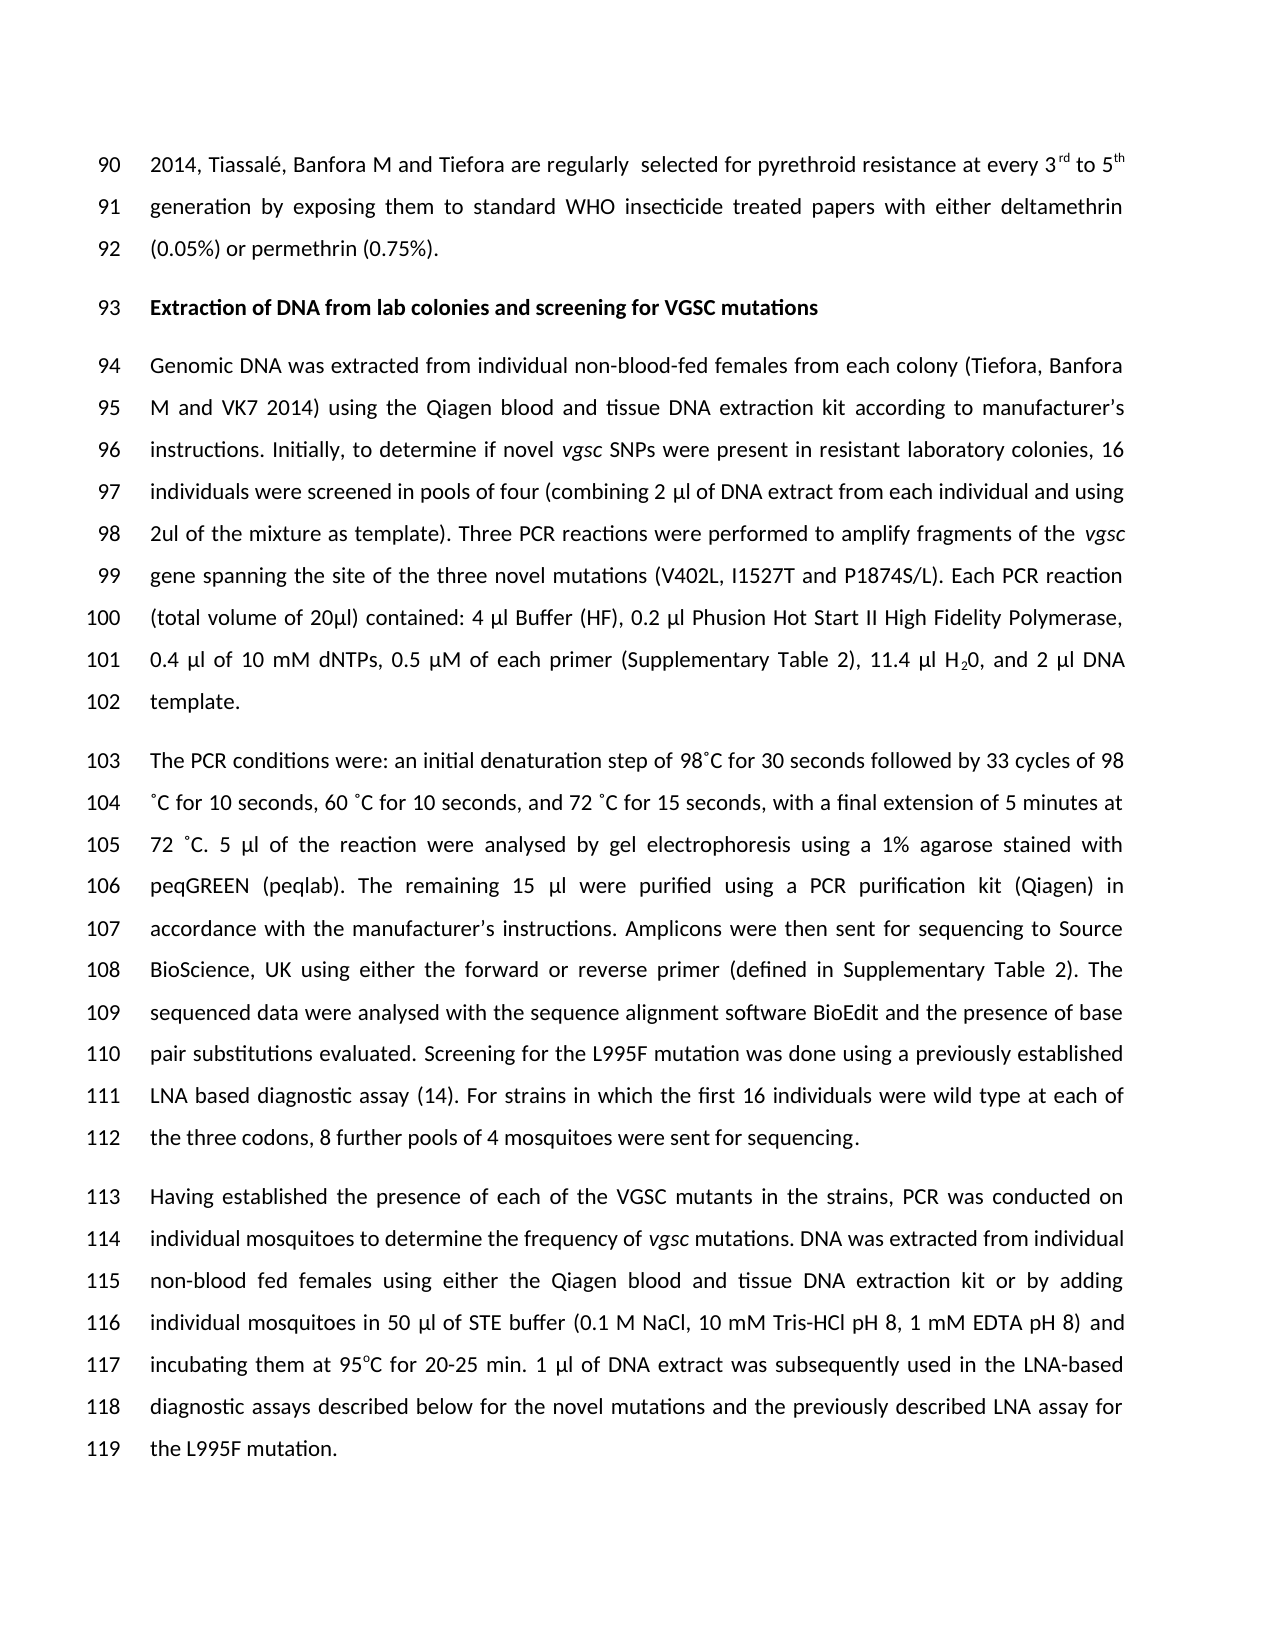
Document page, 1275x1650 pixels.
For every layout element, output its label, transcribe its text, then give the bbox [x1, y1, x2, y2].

text Extraction of DNA from lab colonies and screening for VGSC mutations [150, 293, 1125, 321]
text Genomic DNA was extracted from individual non-blood-fed females from each colony (Tiefora, Banfora M and VK7 2014) using the Qiagen blood and tissue DNA extraction kit according to manufacturer’s instructions. Initially, to determine if novel vgsc SNPs were present in resistant laboratory colonies, 16 individuals were screened in pools of four (combining 2 μl of DNA extract from each individual and using 2ul of the mixture as template). Three PCR reactions were performed to amplify fragments of the vgsc gene spanning the site of the three novel mutations (V402L, I1527T and P1874S/L). Each PCR reaction (total volume of 20μl) contained: 4 µl Buffer (HF), 0.2 µl Phusion Hot Start II High Fidelity Polymerase, 0.4 µl of 10 mM dNTPs, 0.5 µM of each primer (Supplementary Table 2), 11.4 µl H20, and 2 µl DNA template. [150, 351, 1125, 715]
text The PCR conditions were: an initial denaturation step of 98˚C for 30 seconds followed by 33 cycles of 98 ˚C for 10 seconds, 60 ˚C for 10 seconds, and 72 ˚C for 15 seconds, with a final extension of 5 minutes at 72 ˚C. 5 μl of the reaction were analysed by gel electrophoresis using a 1% agarose stained with peqGREEN (peqlab). The remaining 15 μl were purified using a PCR purification kit (Qiagen) in accordance with the manufacturer’s instructions. Amplicons were then sent for sequencing to Source BioScience, UK using either the forward or reverse primer (defined in Supplementary Table 2). The sequenced data were analysed with the sequence alignment software BioEdit and the presence of base pair substitutions evaluated. Screening for the L995F mutation was done using a previously established LNA based diagnostic assay (14). For strains in which the first 16 individuals were wild type at each of the three codons, 8 further pools of 4 mosquitoes were sent for sequencing. [150, 746, 1125, 1152]
text Having established the presence of each of the VGSC mutants in the strains, PCR was conducted on individual mosquitoes to determine the frequency of vgsc mutations. DNA was extracted from individual non-blood fed females using either the Qiagen blood and tissue DNA extraction kit or by adding individual mosquitoes in 50 μl of STE buffer (0.1 M NaCl, 10 mM Tris-HCl pH 8, 1 mM EDTA pH 8) and incubating them at 95oC for 20-25 min. 1 μl of DNA extract was subsequently used in the LNA-based diagnostic assays described below for the novel mutations and the previously described LNA assay for the L995F mutation. [150, 1182, 1125, 1462]
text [150, 150, 1125, 262]
